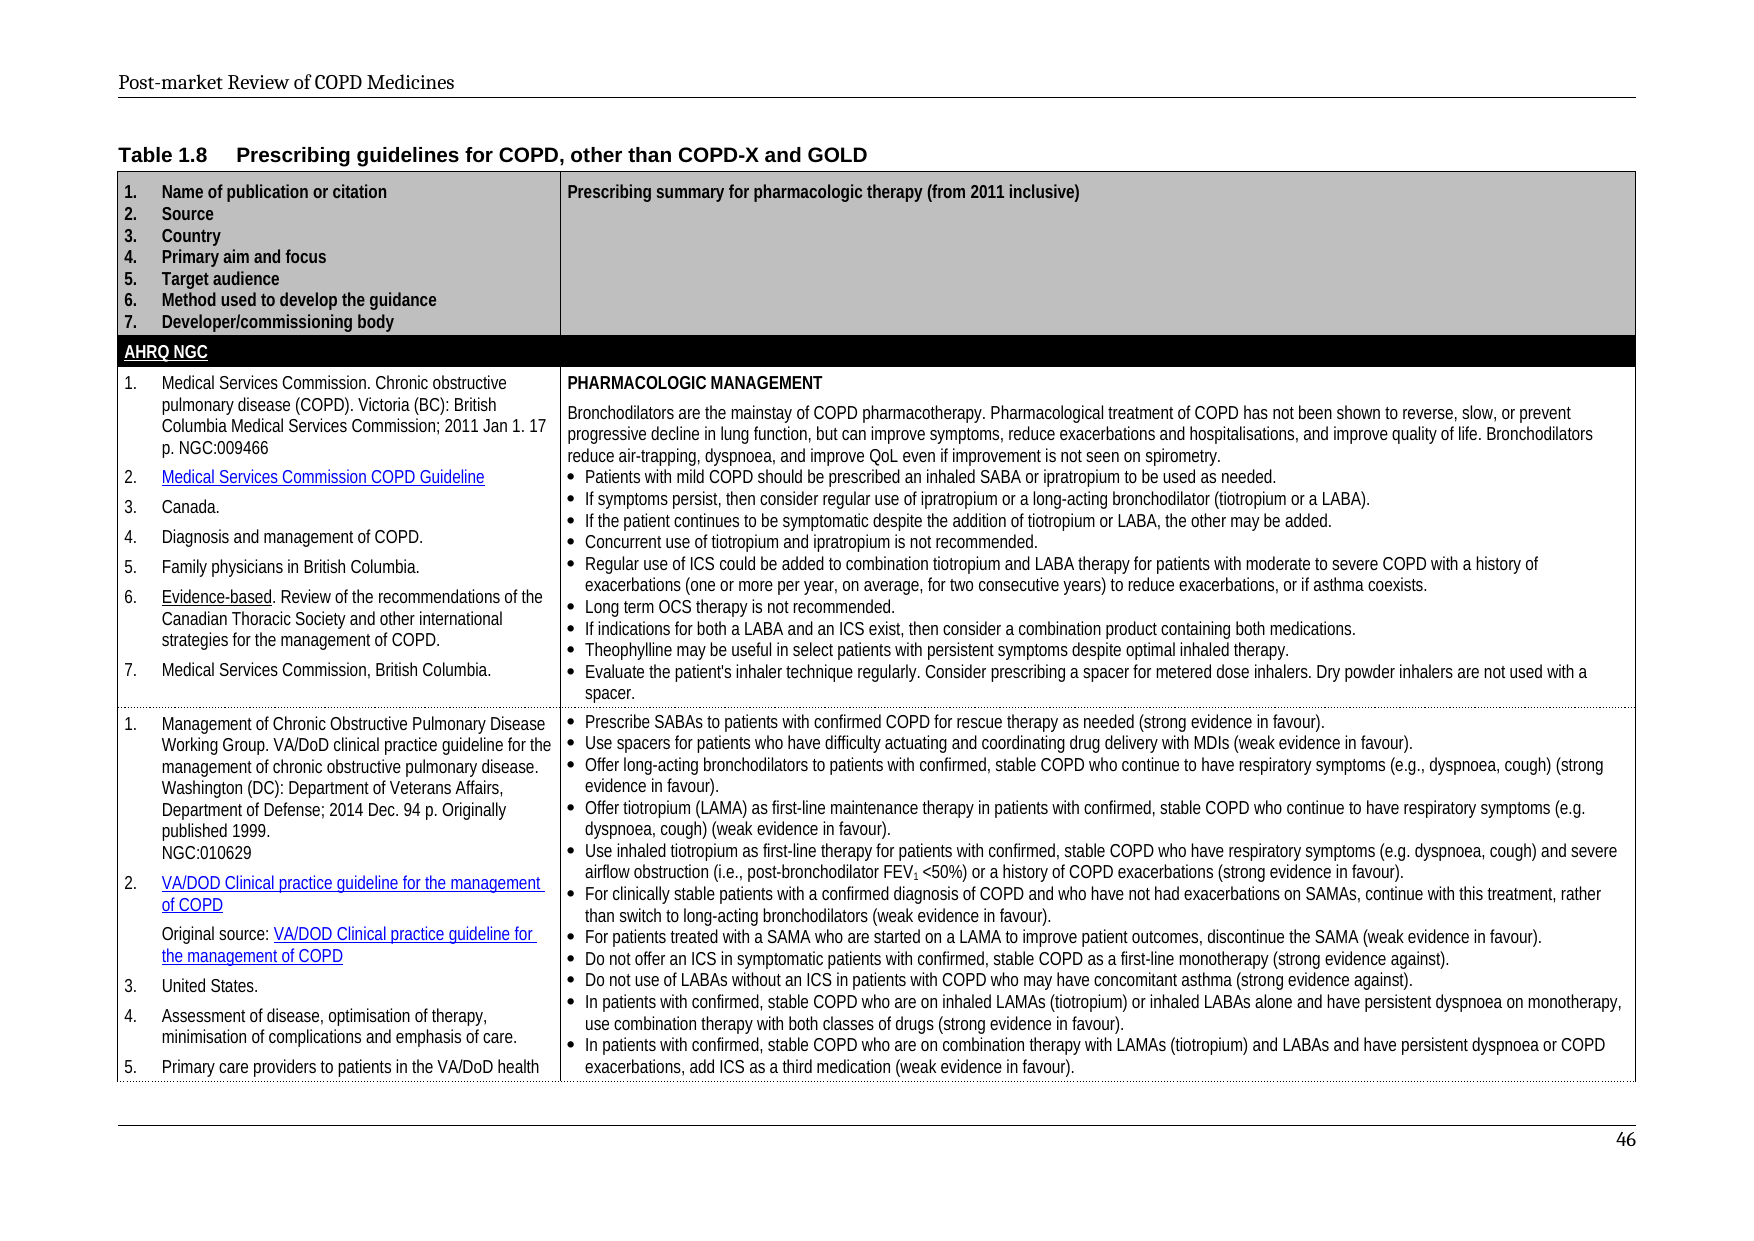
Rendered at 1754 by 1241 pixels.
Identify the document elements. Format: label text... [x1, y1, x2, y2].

table_cell [561, 336, 1635, 366]
table_cell Medical Services Commission. Chronic obstructive pulmonary disease (COPD). Victoria (BC): British Columbia Medical Services Commission; 2011 Jan 1. 17 p. NGC:009466 Medical Services Commission COPD Guideline Canada. Diagnosis and management of COPD. Family physicians in British Columbia. Evidence-based. Review of the recommendations of the Canadian Thoracic Society and other international strategies for the management of COPD. Medical Services Commission, British Columbia. [118, 367, 560, 707]
table_cell PHARMACOLOGIC MANAGEMENT Bronchodilators are the mainstay of COPD pharmacotherapy. Pharmacological treatment of COPD has not been shown to reverse, slow, or prevent progressive decline in lung function, but can improve symptoms, reduce exacerbations and hospitalisations, and improve quality of life. Bronchodilators reduce air-trapping, dyspnoea, and improve QoL even if improvement is not seen on spirometry. Patients with mild COPD should be prescribed an inhaled SABA or ipratropium to be used as needed. If symptoms persist, then consider regular use of ipratropium or a long-acting bronchodilator (tiotropium or a LABA). If the patient continues to be symptomatic despite the addition of tiotropium or LABA, the other may be added. Concurrent use of tiotropium and ipratropium is not recommended. Regular use of ICS could be added to combination tiotropium and LABA therapy for patients with moderate to severe COPD with a history of exacerbations (one or more per year, on average, for two consecutive years) to reduce exacerbations, or if asthma coexists. Long term OCS therapy is not recommended. If indications for both a LABA and an ICS exist, then consider a combination product containing both medications. Theophylline may be useful in select patients with persistent symptoms despite optimal inhaled therapy. Evaluate the patient's inhaler technique regularly. Consider prescribing a spacer for metered dose inhalers. Dry powder inhalers are not used with a spacer. [561, 367, 1635, 707]
table_header Name of publication or citation Source Country Primary aim and focus Target audience Method used to develop the guidance Developer/commissioning body [118, 172, 560, 335]
table_cell AHRQ NGC [118, 336, 561, 366]
table_header Prescribing summary for pharmacologic therapy (from 2011 inclusive) [561, 172, 1635, 335]
